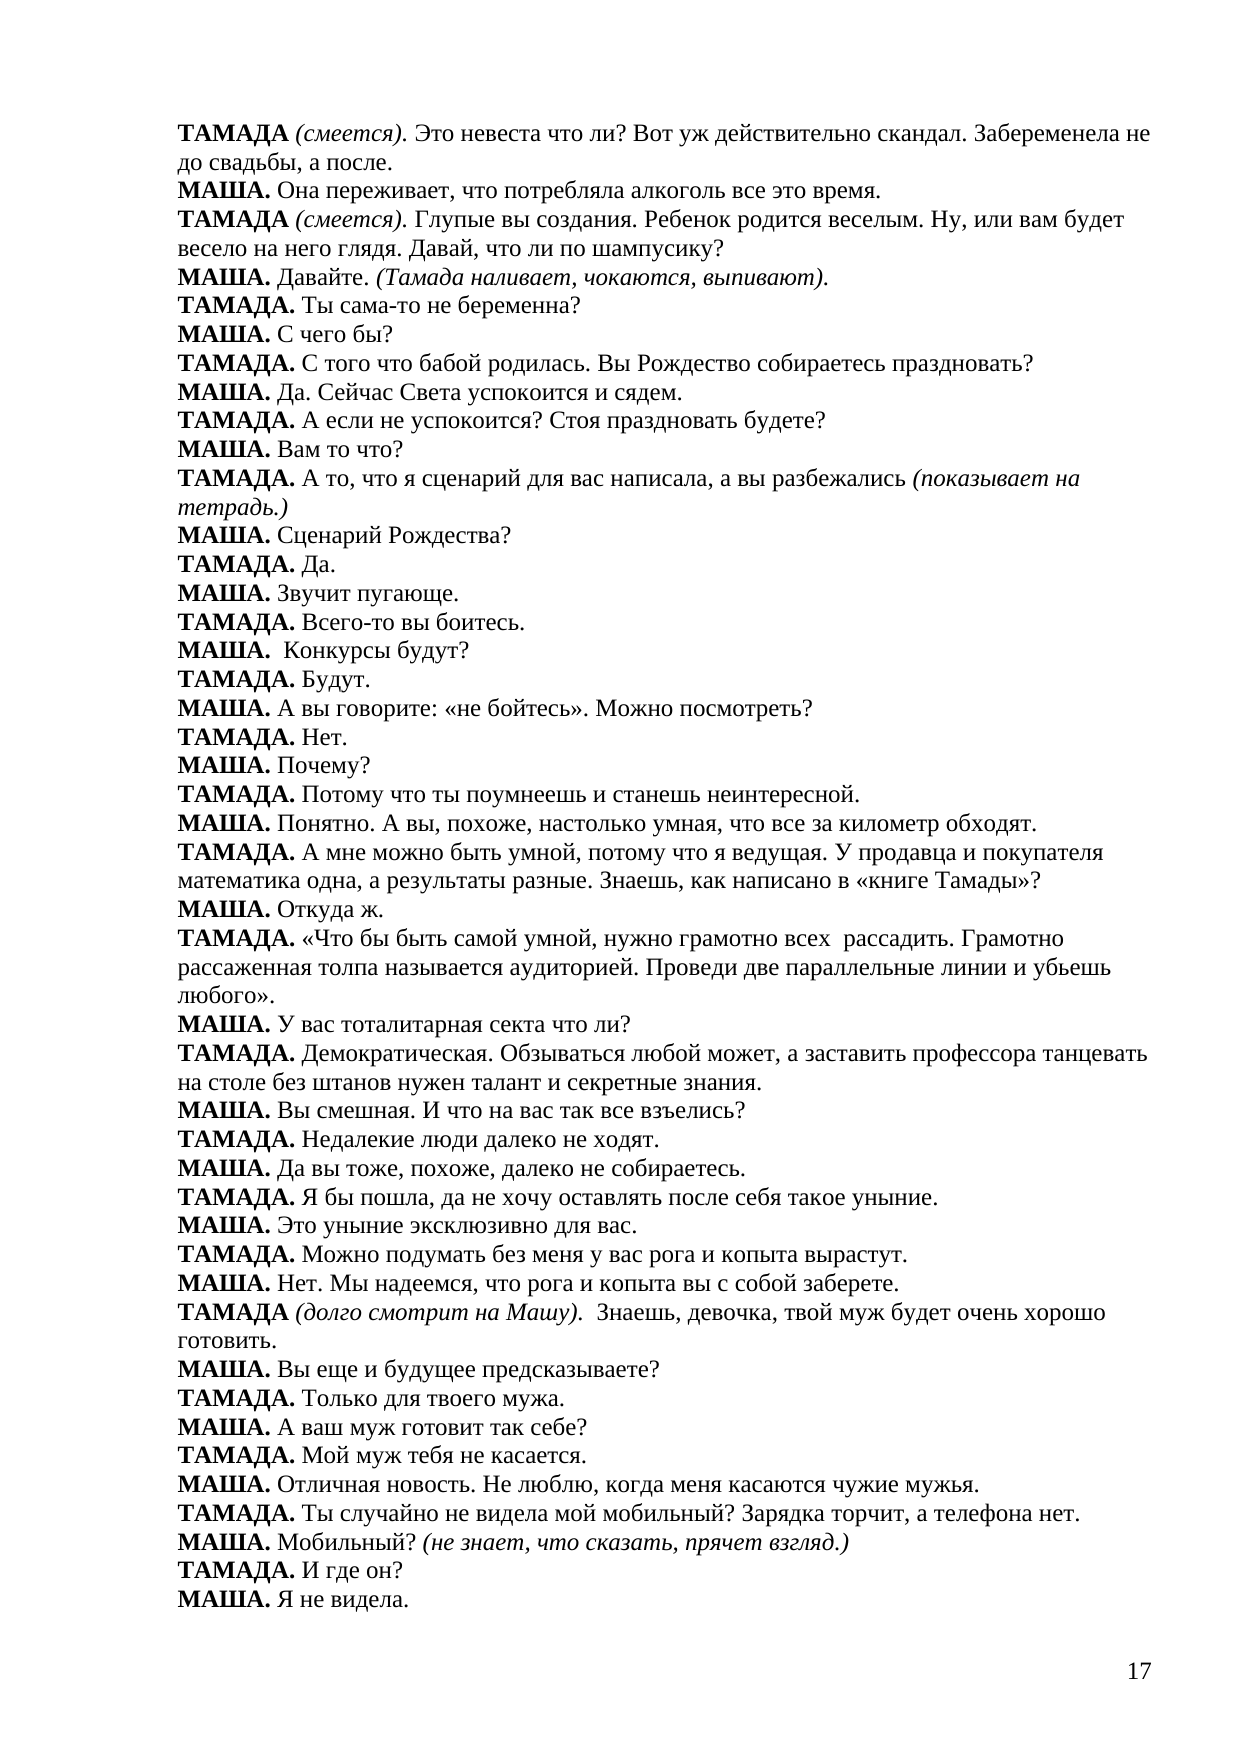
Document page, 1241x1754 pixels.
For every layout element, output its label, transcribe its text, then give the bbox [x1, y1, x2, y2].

text ТАМАДА. Всего-то вы боитесь. [177, 607, 1152, 636]
text МАША. Откуда ж. [177, 894, 1152, 923]
text ТАМАДА. «Что бы быть самой умной, нужно грамотно всех рассадить. Грамотно рассаженная толпа называется аудиторией. Проведи две параллельные линии и убьешь любого». [177, 923, 1152, 1009]
text ТАМАДА. А мне можно быть умной, потому что я ведущая. У продавца и покупателя математика одна, а результаты разные. Знаешь, как написано в «книге Тамады»? [177, 837, 1152, 894]
text МАША. Это уныние эксклюзивно для вас. [177, 1211, 1152, 1239]
text МАША. Да вы тоже, похоже, далеко не собираетесь. [177, 1153, 1152, 1182]
text ТАМАДА. Только для твоего мужа. [177, 1383, 1152, 1412]
text МАША. Нет. Мы надеемся, что рога и копыта вы с собой заберете. [177, 1268, 1152, 1297]
text МАША. Вы смешная. И что на вас так все взъелись? [177, 1096, 1152, 1124]
text ТАМАДА. Можно подумать без меня у вас рога и копыта вырастут. [177, 1239, 1152, 1268]
text МАША. Я не видела. [177, 1584, 1152, 1613]
text ТАМАДА. Недалекие люди далеко не ходят. [177, 1124, 1152, 1153]
text ТАМАДА (долго смотрит на Машу). Знаешь, девочка, твой муж будет очень хорошо готовить. [177, 1297, 1152, 1354]
text МАША. Вам то что? [177, 434, 1152, 463]
text МАША. Звучит пугающе. [177, 578, 1152, 607]
text МАША. У вас тоталитарная секта что ли? [177, 1009, 1152, 1038]
text МАША. Она переживает, что потребляла алкоголь все это время. [177, 176, 1152, 204]
text ТАМАДА. Потому что ты поумнеешь и станешь неинтересной. [177, 779, 1152, 808]
text МАША. Мобильный? (не знает, что сказать, прячет взгляд.) [177, 1527, 1152, 1556]
text МАША. Вы еще и будущее предсказываете? [177, 1354, 1152, 1383]
text ТАМАДА. Ты сама-то не беременна? [177, 291, 1152, 319]
text ТАМАДА. Да. [177, 549, 1152, 578]
text ТАМАДА (смеется). Это невеста что ли? Вот уж действительно скандал. Забеременела не до свадьбы, а после. [177, 118, 1152, 176]
text ТАМАДА. Демократическая. Обзываться любой может, а заставить профессора танцевать на столе без штанов нужен талант и секретные знания. [177, 1038, 1152, 1096]
text МАША. Конкурсы будут? [177, 636, 1152, 664]
text ТАМАДА. А если не успокоится? Стоя праздновать будете? [177, 406, 1152, 434]
text МАША. А ваш муж готовит так себе? [177, 1412, 1152, 1441]
text МАША. Сценарий Рождества? [177, 521, 1152, 549]
text ТАМАДА. Я бы пошла, да не хочу оставлять после себя такое уныние. [177, 1182, 1152, 1211]
text ТАМАДА. Ты случайно не видела мой мобильный? Зарядка торчит, а телефона нет. [177, 1498, 1152, 1527]
text МАША. С чего бы? [177, 319, 1152, 348]
text МАША. Давайте. (Тамада наливает, чокаются, выпивают). [177, 262, 1152, 291]
text ТАМАДА. Нет. [177, 722, 1152, 751]
text ТАМАДА. Мой муж тебя не касается. [177, 1441, 1152, 1469]
text ТАМАДА (смеется). Глупые вы создания. Ребенок родится веселым. Ну, или вам будет весело на него глядя. Давай, что ли по шампусику? [177, 204, 1152, 262]
text ТАМАДА. И где он? [177, 1556, 1152, 1584]
text МАША. Да. Сейчас Света успокоится и сядем. [177, 377, 1152, 406]
text МАША. Отличная новость. Не люблю, когда меня касаются чужие мужья. [177, 1469, 1152, 1498]
text МАША. А вы говорите: «не бойтесь». Можно посмотреть? [177, 693, 1152, 722]
text МАША. Понятно. А вы, похоже, настолько умная, что все за километр обходят. [177, 808, 1152, 837]
text ТАМАДА. А то, что я сценарий для вас написала, а вы разбежались (показывает на тетрадь.) [177, 463, 1152, 521]
text ТАМАДА. С того что бабой родилась. Вы Рождество собираетесь праздновать? [177, 348, 1152, 377]
text ТАМАДА. Будут. [177, 664, 1152, 693]
text МАША. Почему? [177, 751, 1152, 779]
